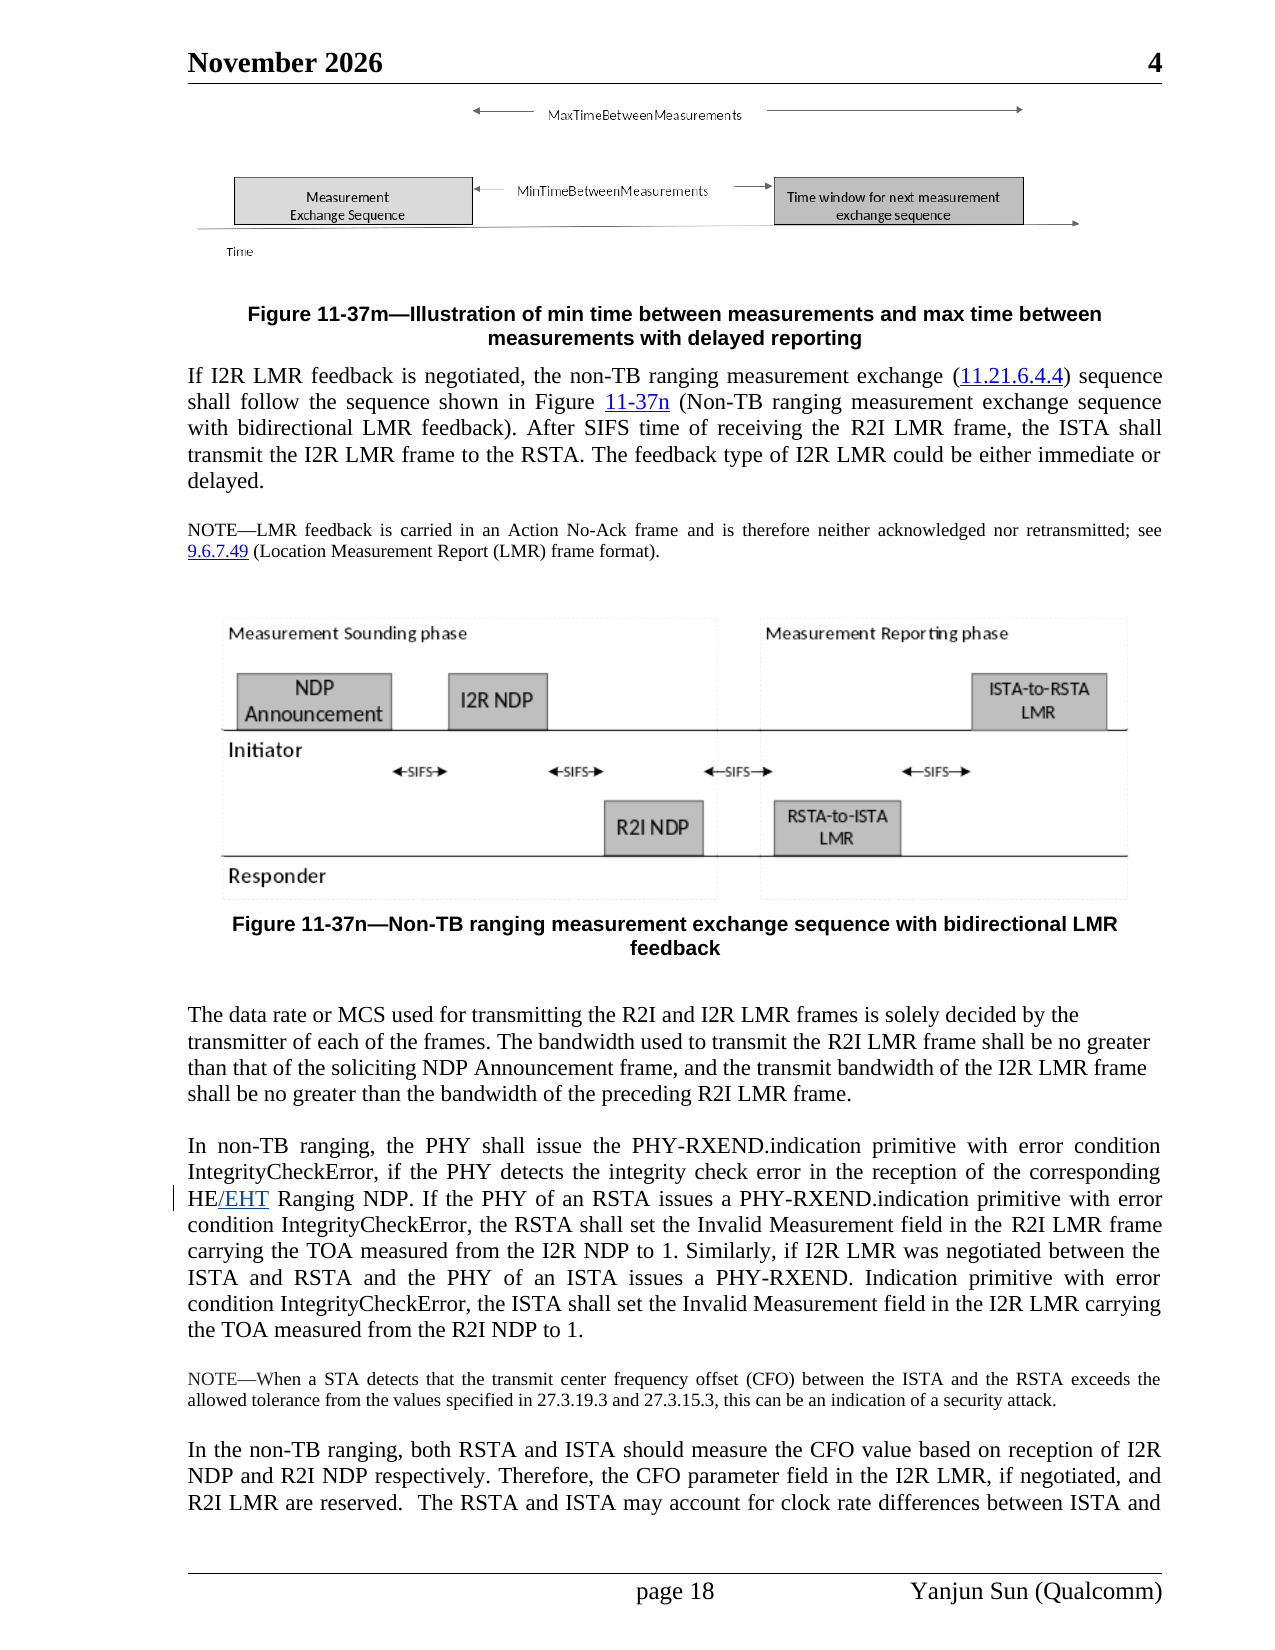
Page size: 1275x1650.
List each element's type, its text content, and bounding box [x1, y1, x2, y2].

text If I2R LMR feedback is negotiated, the non-TB ranging measurement exchange (11.21.6.4.4) sequence shall follow the sequence shown in Figure 11-37n (Non-TB ranging measurement exchange sequence with bidirectional LMR feedback). After SIFS time of receiving the R2I LMR frame, the ISTA shall transmit the I2R LMR frame to the RSTA. The feedback type of I2R LMR could be either immediate or delayed. [187, 362, 1162, 493]
text Figure 11-37n—Non-TB ranging measurement exchange sequence with bidirectional LMR feedback [187, 912, 1162, 960]
text NOTE—LMR feedback is carried in an Action No-Ack frame and is therefore neither acknowledged nor retransmitted; see (Location Measurement Report (LMR) frame format). [187, 518, 1162, 562]
text In non-TB ranging, the PHY shall issue the PHY-RXEND.indication primitive with error condition IntegrityCheckError, if the PHY detects the integrity check error in the reception of the corresponding HE Ranging NDP. If the PHY of an RSTA issues a PHY-RXEND.indication primitive with error condition IntegrityCheckError, the RSTA shall set the Invalid Measurement field in the R2I LMR frame carrying the TOA measured from the I2R NDP to 1. Similarly, if I2R LMR was negotiated between the ISTA and RSTA and the PHY of an ISTA issues a PHY-RXEND. Indication primitive with error condition IntegrityCheckError, the ISTA shall set the Invalid Measurement field in the I2R LMR carrying the TOA measured from the R2I NDP to 1. [187, 1132, 1162, 1343]
text The data rate or MCS used for transmitting the R2I and I2R LMR frames is solely decided by the transmitter of each of the frames. The bandwidth used to transmit the R2I LMR frame shall be no greater than that of the soliciting NDP Announcement frame, and the transmit bandwidth of the I2R LMR frame shall be no greater than the bandwidth of the preceding R2I LMR frame. [187, 1001, 1162, 1107]
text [187, 1436, 1162, 1515]
text Figure 11-37m—Illustration of min time between measurements and max time between measurements with delayed reporting [187, 301, 1162, 349]
text NOTE—When a STA detects that the transmit center frequency offset (CFO) between the ISTA and the RSTA exceeds the allowed tolerance from the values specified in 27.3.19.3 and 27.3.15.3, this can be an indication of a security attack. [187, 1368, 1162, 1411]
